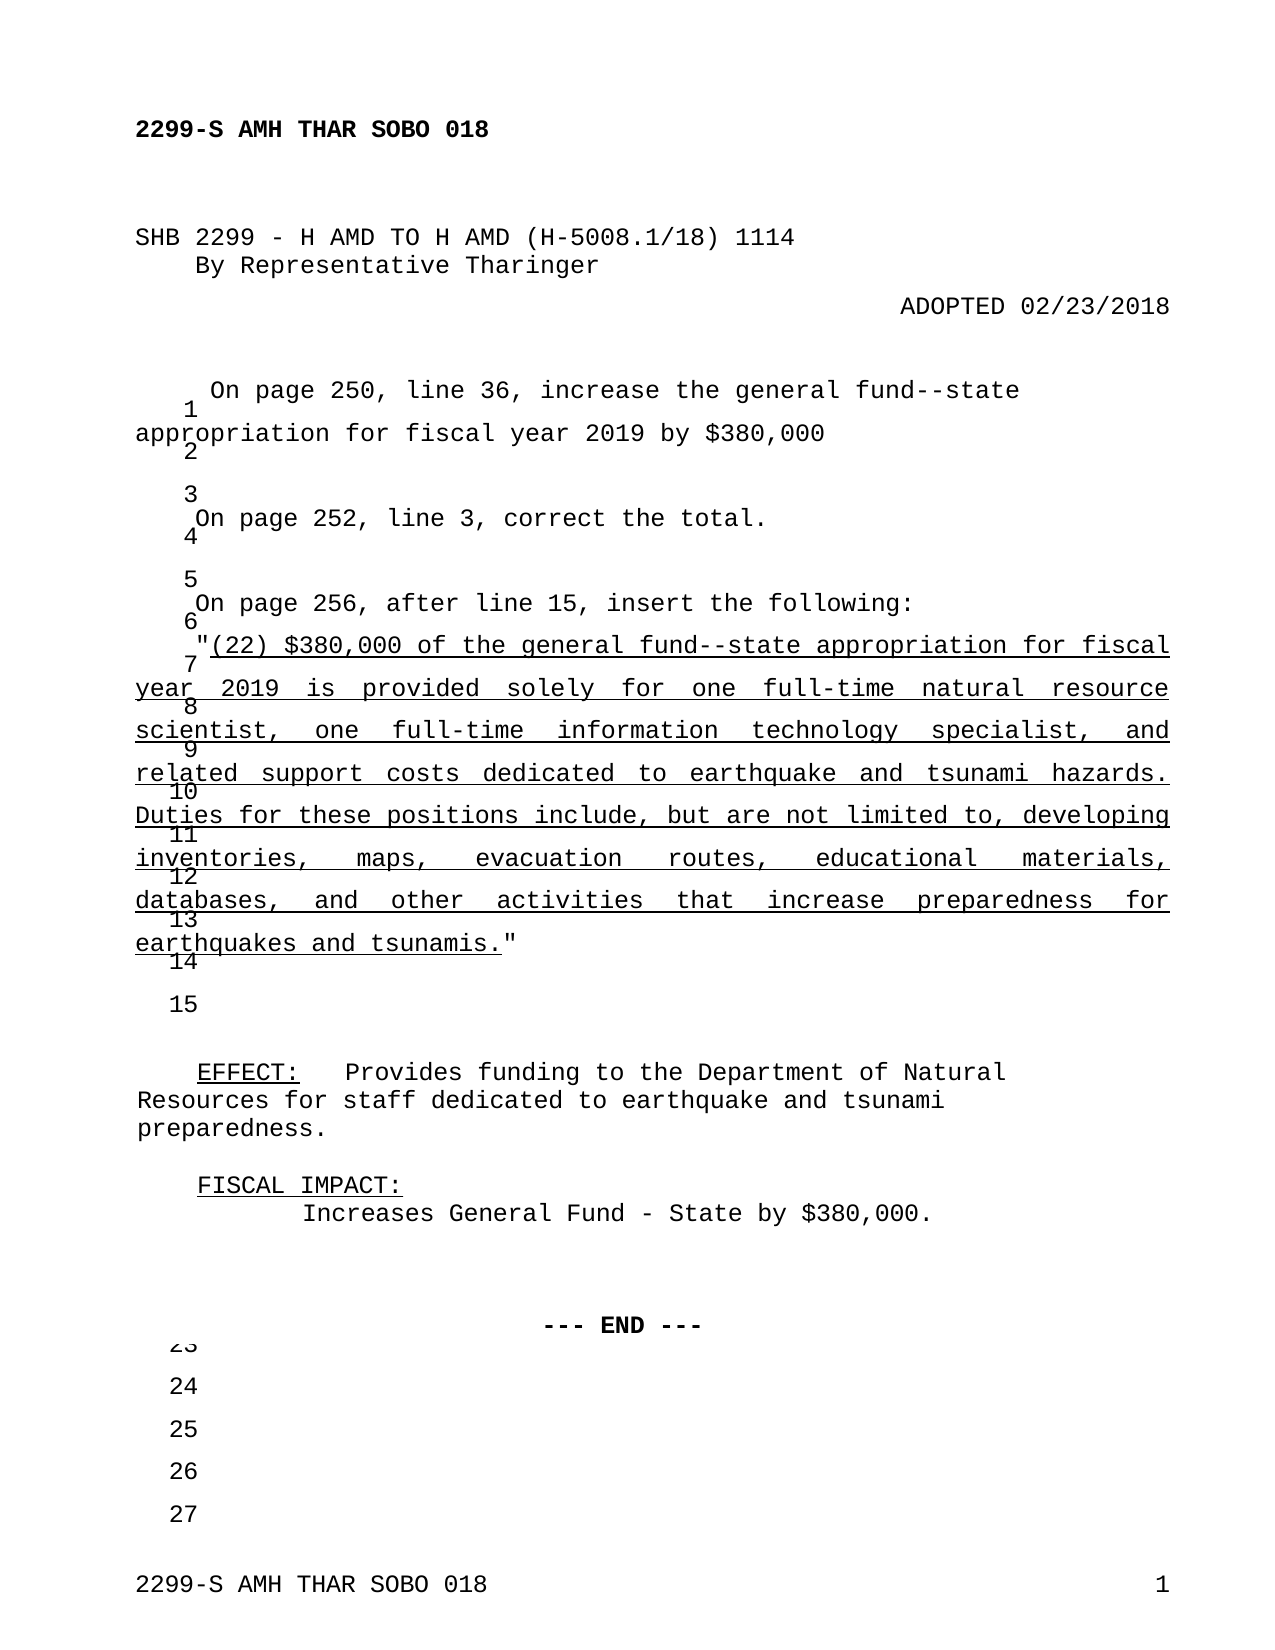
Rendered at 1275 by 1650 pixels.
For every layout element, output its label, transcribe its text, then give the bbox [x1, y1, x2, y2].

text - [135, 224, 1170, 252]
text "(22) $380,000 of the general fund--state appropriation for fiscal year 2019 is provided solely for one full-time natural resource scientist, one full-time information technology specialist, and related support costs dedicated to earthquake and tsunami hazards. Duties for these positions include, but are not limited to, developing inventories, maps, evacuation routes, educational materials, databases, and other activities that increase preparedness for earthquakes and tsunamis." [135, 620, 1170, 741]
text On page 256, after line 15, insert the following: [135, 577, 1170, 620]
text "(22) $380,000 of the general fund--state appropriation for fiscal year 2019 is provided solely for one full-time natural resource scientist, one full-time information technology specialist, and related support costs dedicated to earthquake and tsunami hazards. Duties for these positions include, but are not limited to, developing inventories, maps, evacuation routes, educational materials, databases, and other activities that increase preparedness for earthquakes and tsunamis." [135, 743, 1170, 784]
text On page 252, line 3, correct the total. [135, 492, 1170, 535]
text "(22) $380,000 of the general fund--state appropriation for fiscal year 2019 is provided solely for one full-time natural resource scientist, one full-time information technology specialist, and related support costs dedicated to earthquake and tsunami hazards. Duties for these positions include, but are not limited to, developing inventories, maps, evacuation routes, educational materials, databases, and other activities that increase preparedness for earthquakes and tsunamis." [135, 785, 1170, 826]
text On page 250, line 36, increase the general fund--state appropriation for fiscal year 2019 by $380,000 [135, 365, 1170, 450]
text "(22) $380,000 of the general fund--state appropriation for fiscal year 2019 is provided solely for one full-time natural resource scientist, one full-time information technology specialist, and related support costs dedicated to earthquake and tsunami hazards. Duties for these positions include, but are not limited to, developing inventories, maps, evacuation routes, educational materials, databases, and other activities that increase preparedness for earthquakes and tsunamis." [135, 870, 1170, 911]
text "(22) $380,000 of the general fund--state appropriation for fiscal year 2019 is provided solely for one full-time natural resource scientist, one full-time information technology specialist, and related support costs dedicated to earthquake and tsunami hazards. Duties for these positions include, but are not limited to, developing inventories, maps, evacuation routes, educational materials, databases, and other activities that increase preparedness for earthquakes and tsunamis." [135, 828, 1170, 869]
text "(22) $380,000 of the general fund--state appropriation for fiscal year 2019 is provided solely for one full-time natural resource scientist, one full-time information technology specialist, and related support costs dedicated to earthquake and tsunami hazards. Duties for these positions include, but are not limited to, developing inventories, maps, evacuation routes, educational materials, databases, and other activities that increase preparedness for earthquakes and tsunamis." [135, 913, 1170, 960]
text --- END --- [75, 1300, 1170, 1342]
